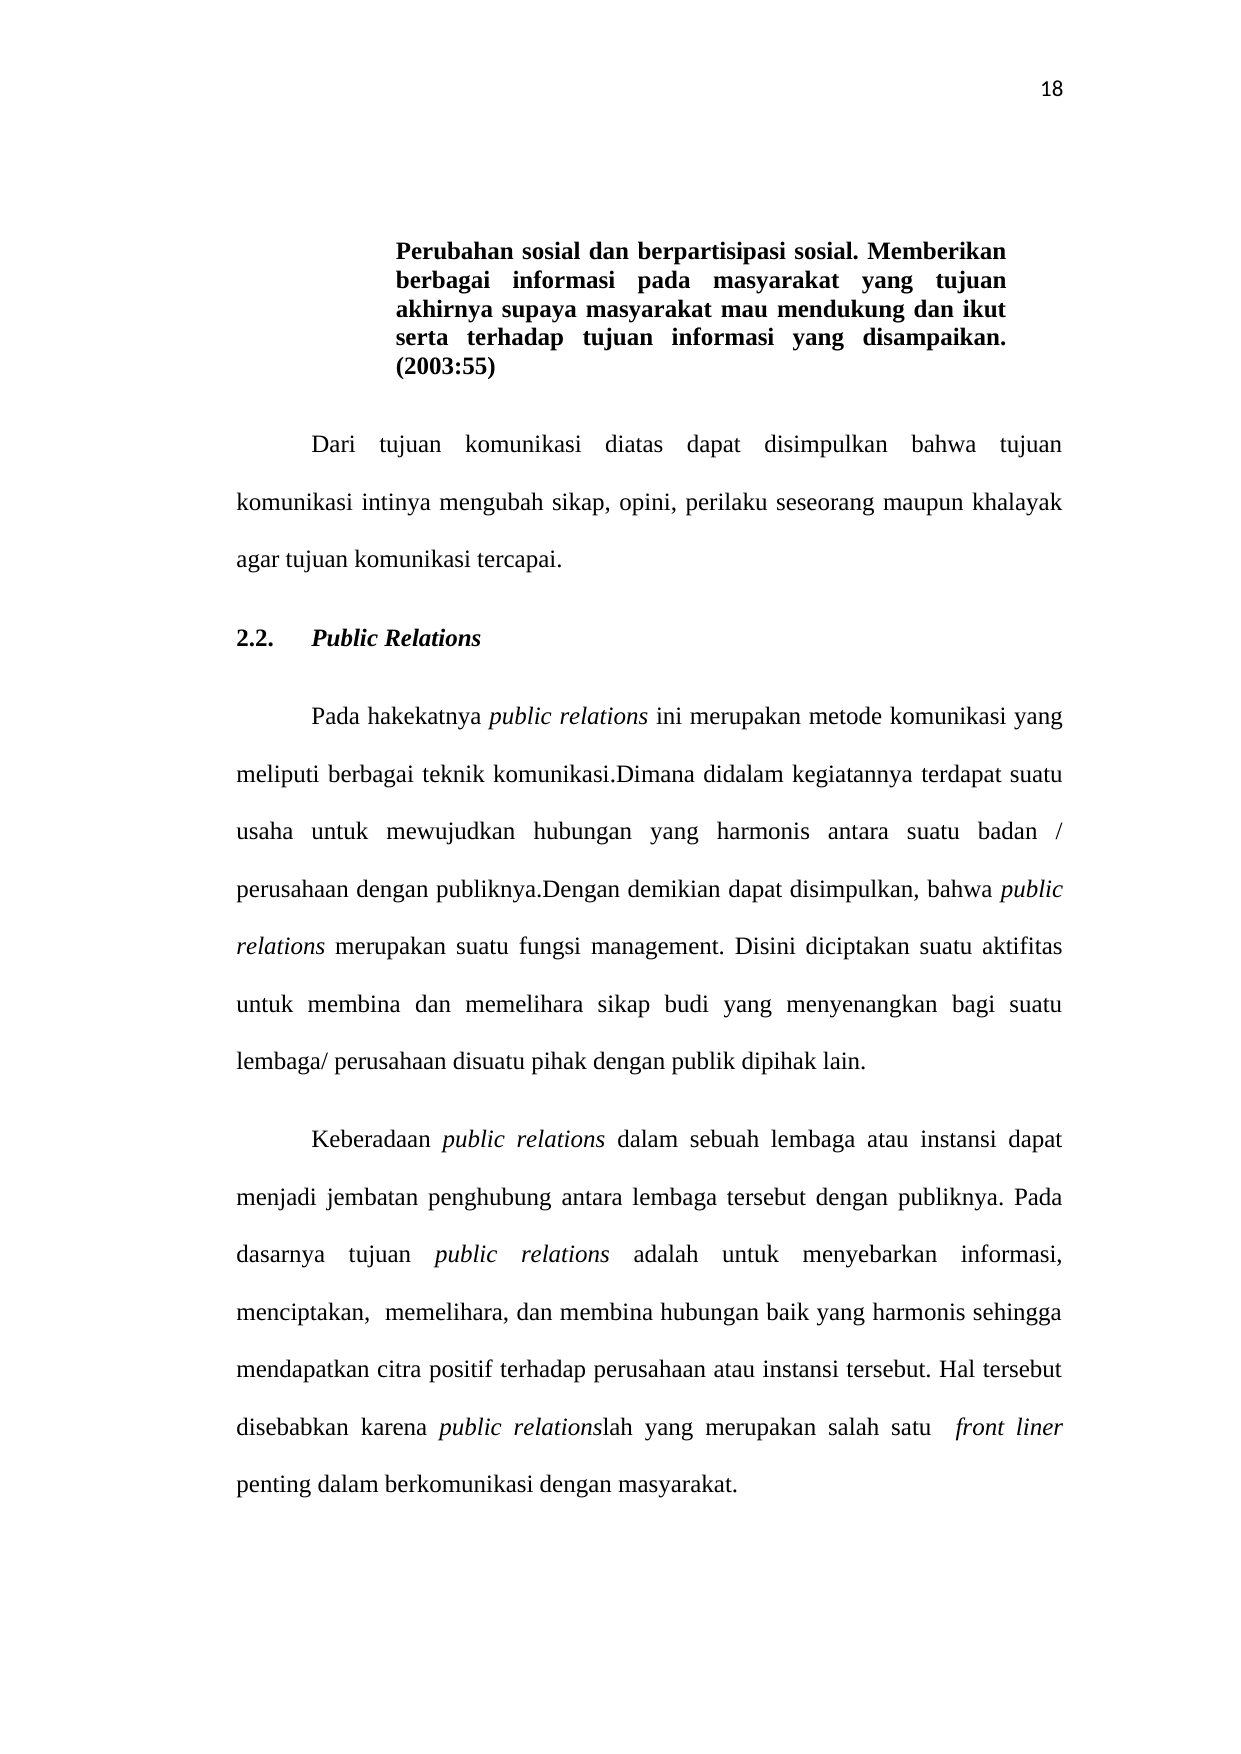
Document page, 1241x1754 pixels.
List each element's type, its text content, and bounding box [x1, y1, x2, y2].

text 2.2. Public Relations [236, 623, 1063, 652]
text Keberadaan public relations dalam sebuah lembaga atau instansi dapat menjadi jembatan penghubung antara lembaga tersebut dengan publiknya. Pada dasarnya tujuan public relations adalah untuk menyebarkan informasi, menciptakan, memelihara, dan membina hubungan baik yang harmonis sehingga mendapatkan citra positif terhadap perusahaan atau instansi tersebut. Hal tersebut disebabkan karena public relationslah yang merupakan salah satu front liner penting dalam berkomunikasi dengan masyarakat. [236, 1124, 1063, 1498]
list Perubahan sosial dan berpartisipasi sosial. Memberikan berbagai informasi pada masyarakat yang tujuan akhirnya supaya masyarakat mau mendukung dan ikut serta terhadap tujuan informasi yang disampaikan.(2003:55) [396, 236, 1007, 380]
text Dari tujuan komunikasi diatas dapat disimpulkan bahwa tujuan komunikasi intinya mengubah sikap, opini, perilaku seseorang maupun khalayak agar tujuan komunikasi tercapai. [236, 429, 1063, 573]
text Pada hakekatnya public relations ini merupakan metode komunikasi yang meliputi berbagai teknik komunikasi.Dimana didalam kegiatannya terdapat suatu usaha untuk mewujudkan hubungan yang harmonis antara suatu badan / perusahaan dengan publiknya.Dengan demikian dapat disimpulkan, bahwa public relations merupakan suatu fungsi management. Disini diciptakan suatu aktifitas untuk membina dan memelihara sikap budi yang menyenangkan bagi suatu lembaga/ perusahaan disuatu pihak dengan publik dipihak lain. [236, 701, 1063, 1075]
